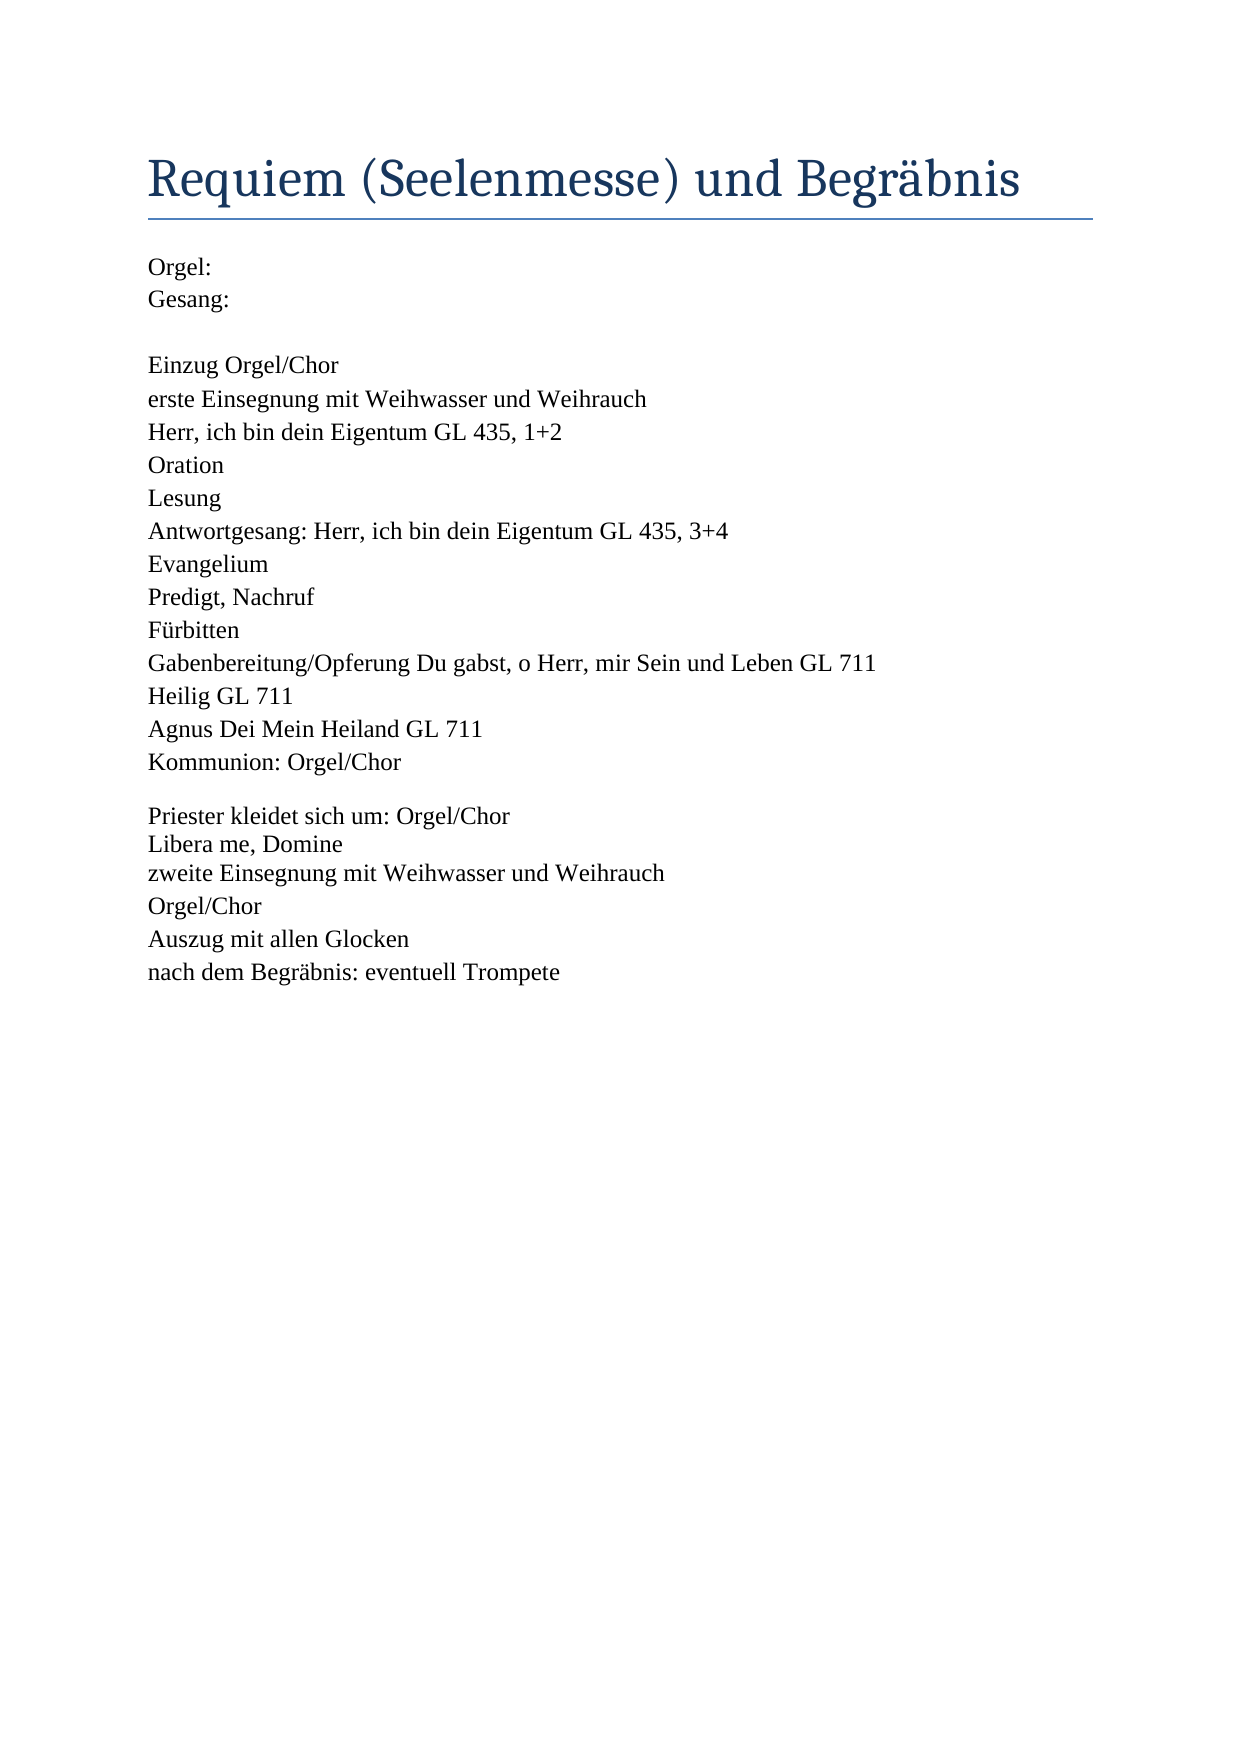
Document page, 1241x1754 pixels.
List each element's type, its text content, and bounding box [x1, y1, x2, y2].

text zweite Einsegnung mit Weihwasser und Weihrauch Orgel/Chor Auszug mit allen Glocken nach dem Begräbnis: eventuell Trompete [148, 858, 1093, 986]
title Requiem (Seelenmesse) und Begräbnis [148, 148, 1093, 218]
text Priester kleidet sich um: Orgel/Chor Libera me, Domine [148, 801, 1093, 858]
text Orgel: Gesang: Einzug Orgel/Chor erste Einsegnung mit Weihwasser und Weihrauch Herr, ich bin dein Eigentum GL 435, 1+2 Oration Lesung Antwortgesang: Herr, ich bin dein Eigentum GL 435, 3+4 Evangelium Predigt, Nachruf Fürbitten Gabenbereitung/Opferung Du gabst, o Herr, mir Sein und Leben GL 711 Heilig GL 711 Agnus Dei Mein Heiland GL 711 Kommunion: Orgel/Chor [148, 252, 1093, 776]
